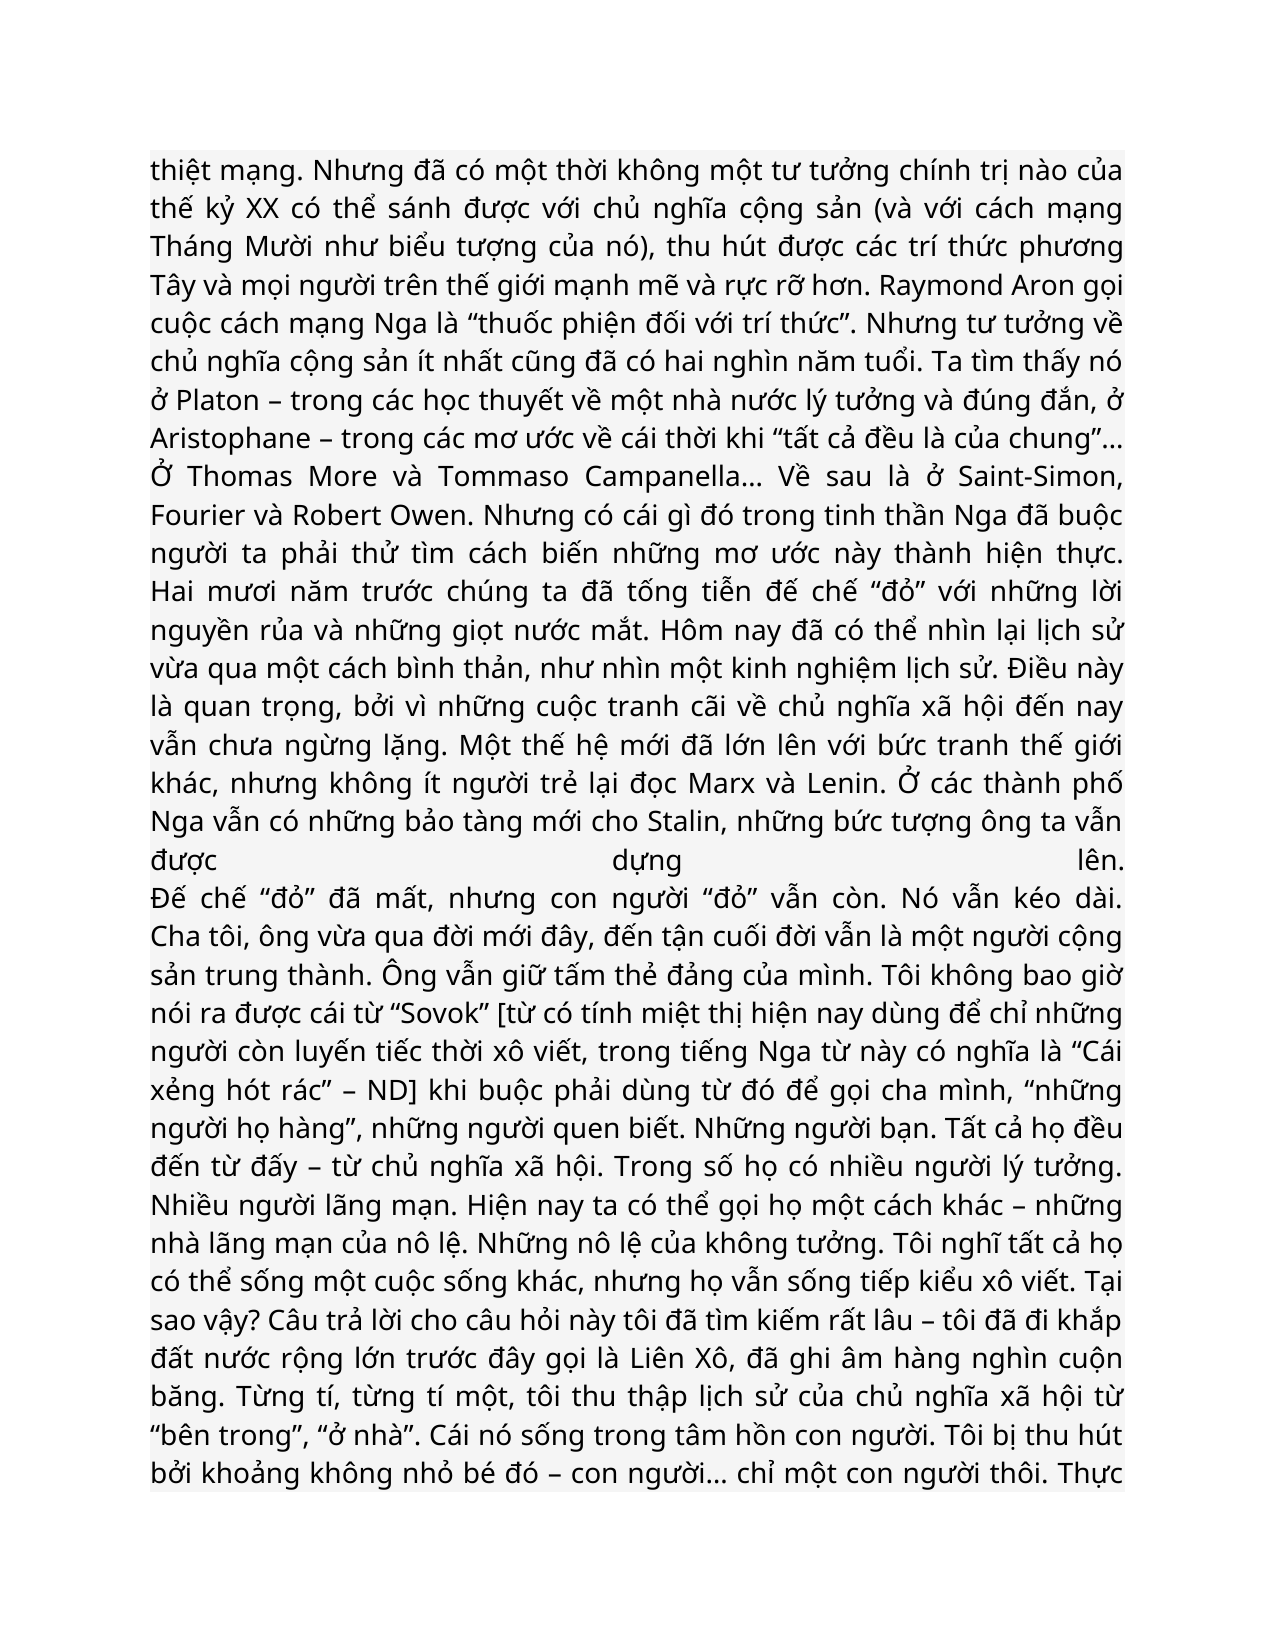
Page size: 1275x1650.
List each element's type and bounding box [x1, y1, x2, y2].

text [150, 150, 1125, 1492]
